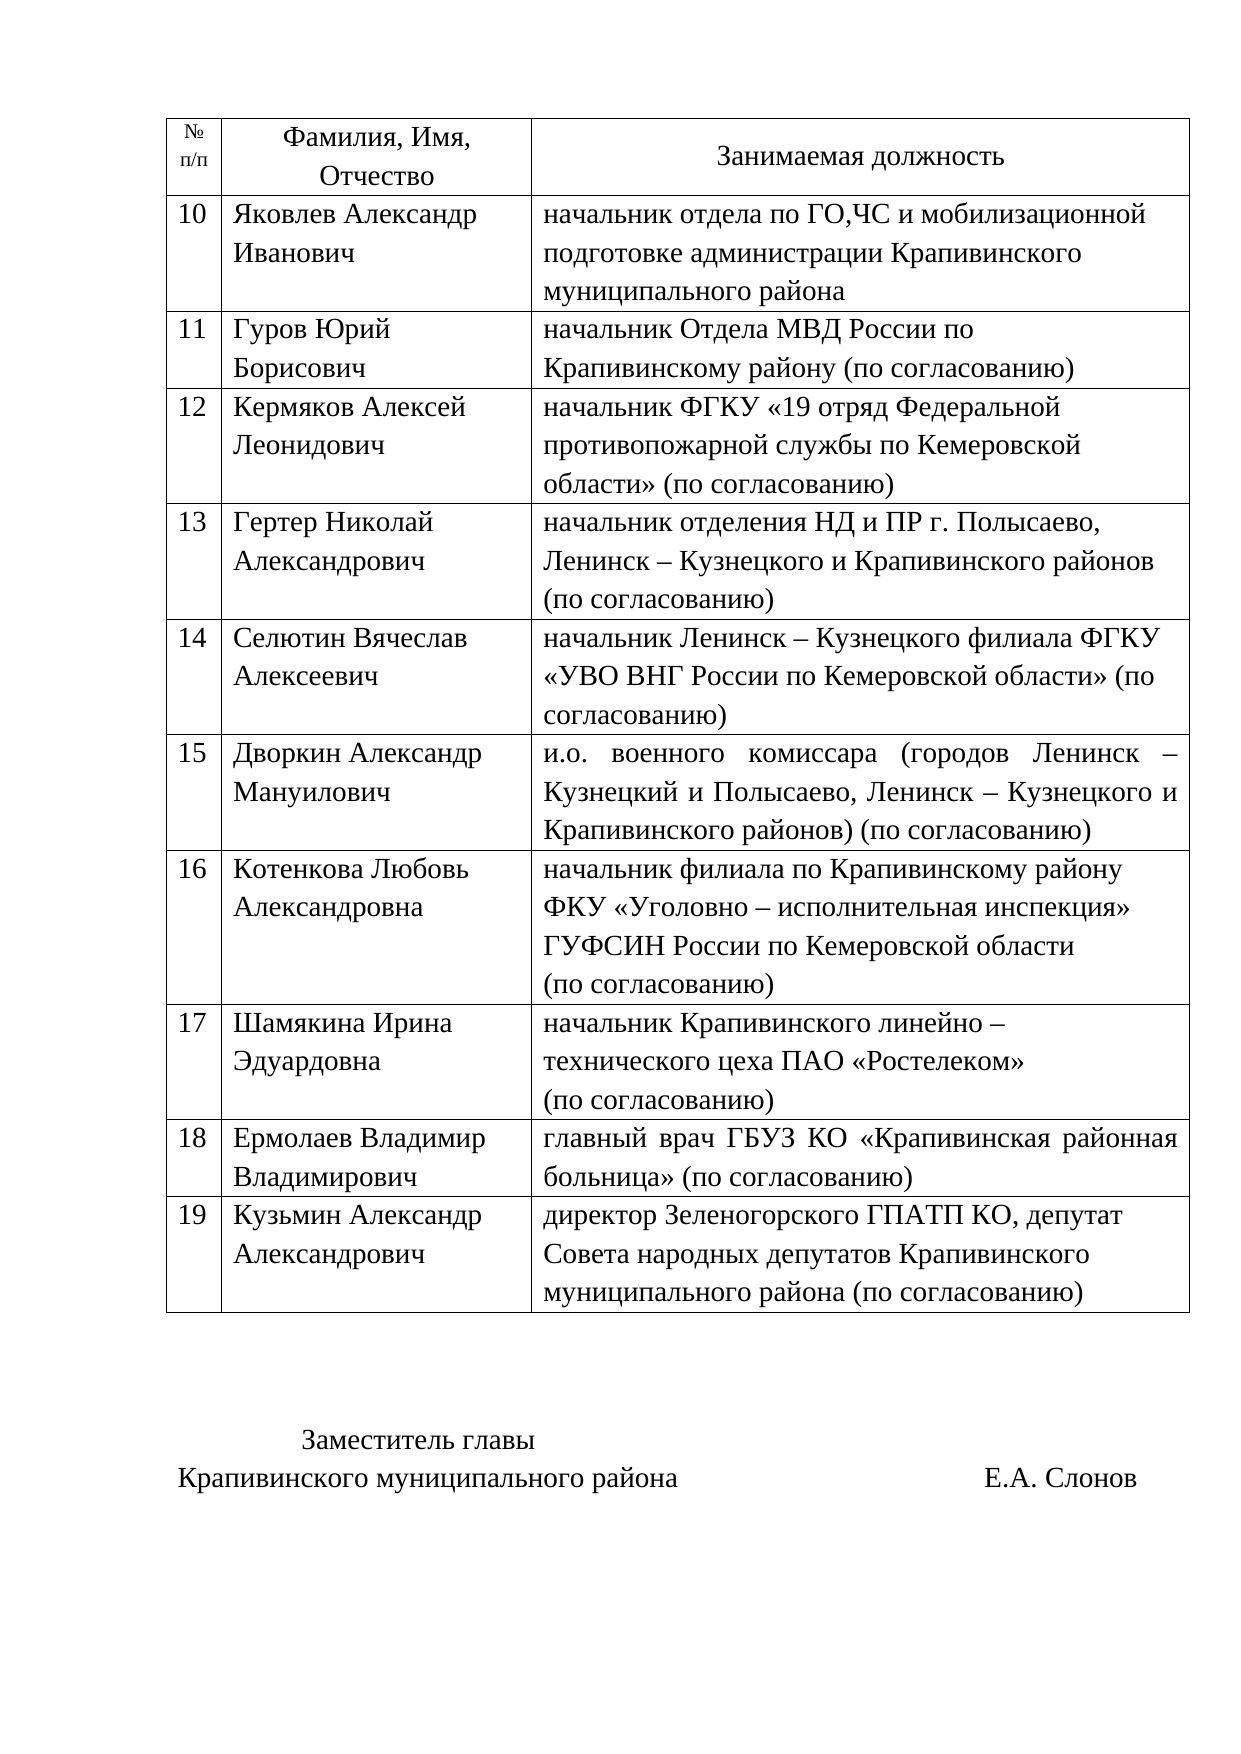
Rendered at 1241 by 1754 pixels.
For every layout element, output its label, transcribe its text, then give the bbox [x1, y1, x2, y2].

table_cell главный врач ГБУЗ КО «Крапивинская районная больница» (по согласованию) [532, 1120, 1189, 1196]
table_cell начальник отделения НД и ПР г. Полысаево, Ленинск – Кузнецкого и Крапивинского районов (по согласованию) [532, 504, 1189, 619]
table_cell 19 [167, 1197, 221, 1312]
table_cell и.о. военного комиссара (городов Ленинск – Кузнецкий и Полысаево, Ленинск – Кузнецкого и Крапивинского районов) (по согласованию) [532, 735, 1189, 850]
table_cell 11 [167, 312, 221, 388]
table_cell начальник Отдела МВД России по Крапивинскому району (по согласованию) [532, 312, 1189, 388]
table_cell начальник Ленинск – Кузнецкого филиала ФГКУ «УВО ВНГ России по Кемеровской области» (по согласованию) [532, 620, 1189, 734]
table_cell 10 [167, 196, 221, 311]
text Заместитель главы [177, 1422, 1152, 1456]
table_cell Котенкова Любовь Александровна [222, 851, 531, 1004]
table_cell начальник Крапивинского линейно – технического цеха ПАО «Ростелеком» (по согласованию) [532, 1005, 1189, 1119]
table_cell Гертер Николай Александрович [222, 504, 531, 619]
table_cell 17 [167, 1005, 221, 1119]
table_cell 18 [167, 1120, 221, 1196]
table_cell Яковлев Александр Иванович [222, 196, 531, 311]
table_cell Занимаемая должность [532, 119, 1189, 195]
table_cell 12 [167, 389, 221, 503]
table_cell Шамякина Ирина Эдуардовна [222, 1005, 531, 1119]
table_cell Гуров Юрий Борисович [222, 312, 531, 388]
text Крапивинского муниципального района Е.А. Слонов [177, 1461, 1152, 1494]
table_cell директор Зеленогорского ГПАТП КО, депутат Совета народных депутатов Крапивинского муниципального района (по согласованию) [532, 1197, 1189, 1312]
table_cell 15 [167, 735, 221, 850]
table_cell 14 [167, 620, 221, 734]
table_cell 16 [167, 851, 221, 1004]
table_cell Кермяков Алексей Леонидович [222, 389, 531, 503]
table_cell начальник отдела по ГО,ЧС и мобилизационной подготовке администрации Крапивинского муниципального района [532, 196, 1189, 311]
table_cell Кузьмин Александр Александрович [222, 1197, 531, 1312]
table_cell Ермолаев Владимир Владимирович [222, 1120, 531, 1196]
table_cell № п/п [167, 119, 221, 195]
table_cell начальник ФГКУ «19 отряд Федеральной противопожарной службы по Кемеровской области» (по согласованию) [532, 389, 1189, 503]
table_cell 13 [167, 504, 221, 619]
table_cell Селютин Вячеслав Алексеевич [222, 620, 531, 734]
table_cell Дворкин Александр Мануилович [222, 735, 531, 850]
table_cell Фамилия, Имя, Отчество [222, 119, 531, 195]
table_cell начальник филиала по Крапивинскому району ФКУ «Уголовно – исполнительная инспекция» ГУФСИН России по Кемеровской области (по согласованию) [532, 851, 1189, 1004]
